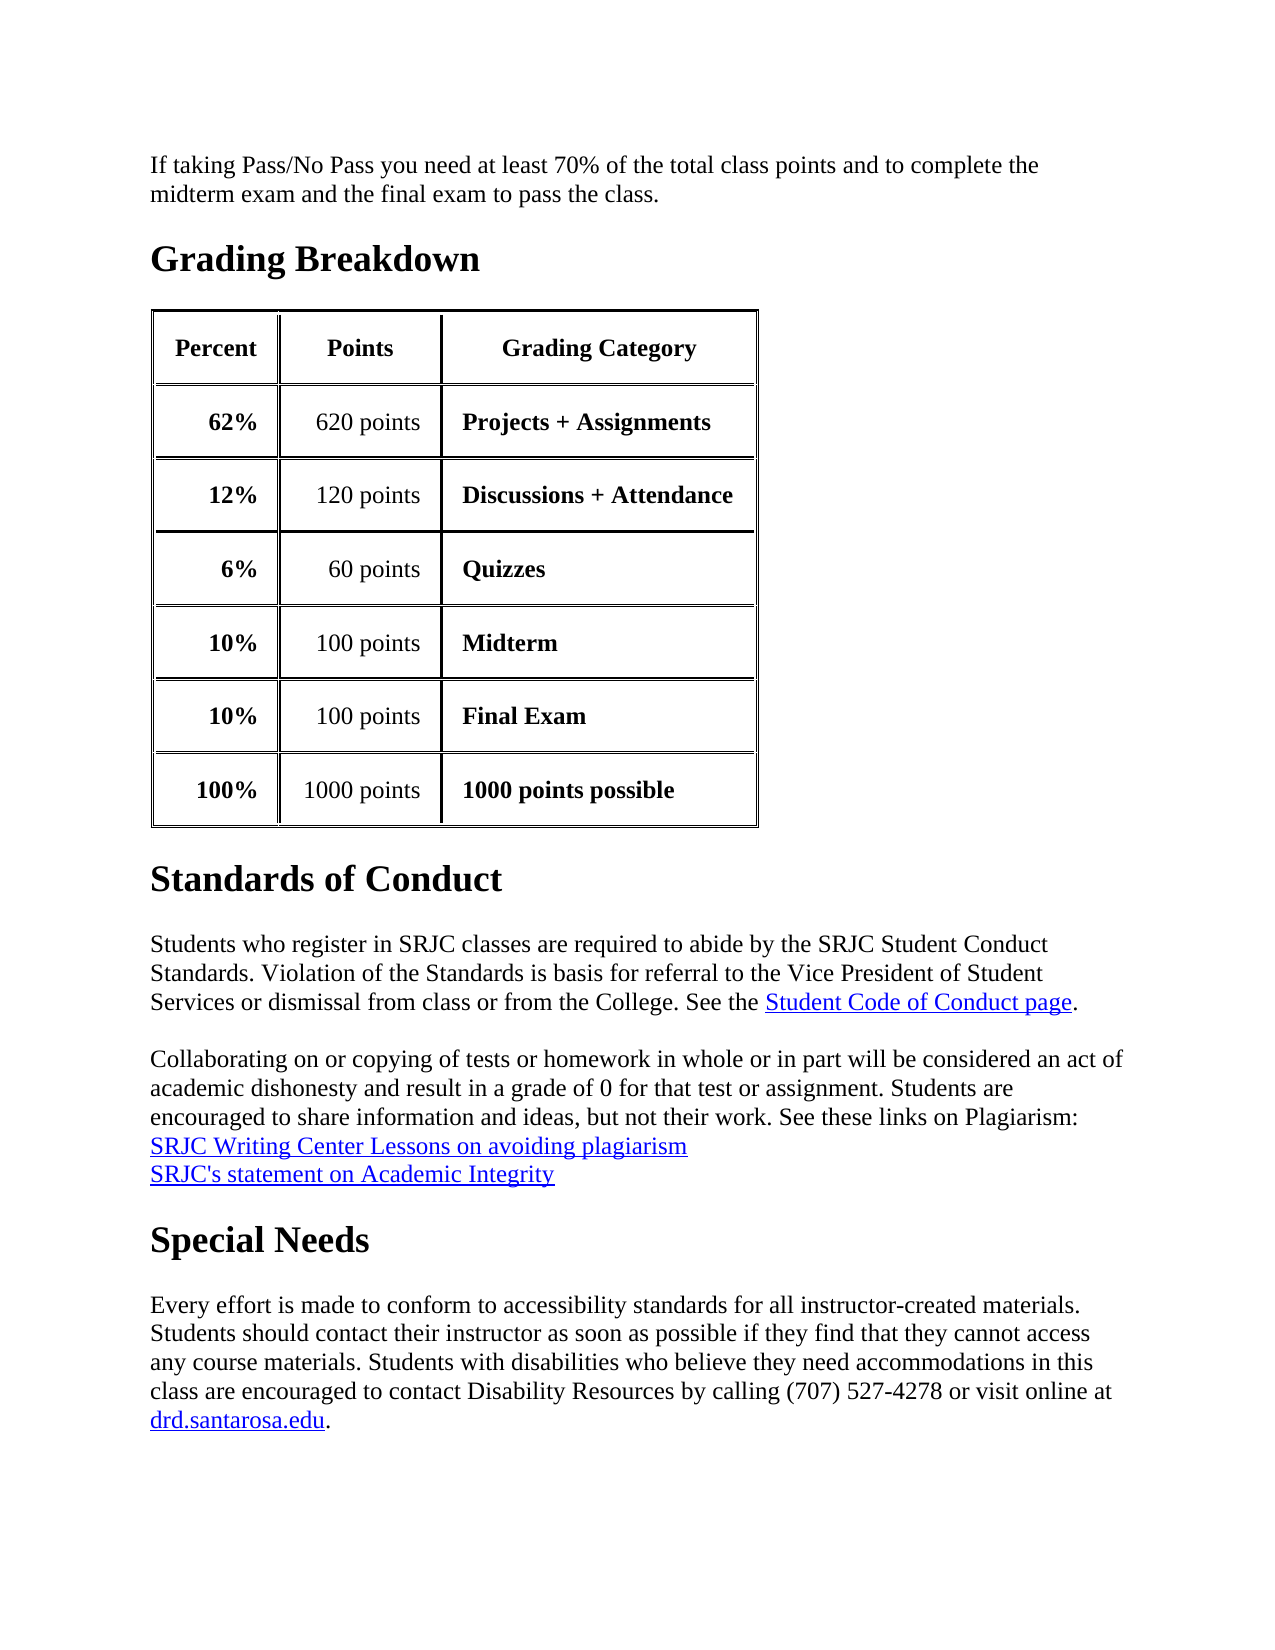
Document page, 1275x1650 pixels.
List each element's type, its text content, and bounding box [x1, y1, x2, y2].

table_cell 620 points [281, 386, 440, 456]
table_cell 100% [152, 751, 279, 824]
table_cell 12% [154, 456, 277, 530]
table_header Points [279, 312, 441, 383]
table_cell 62% [152, 383, 279, 456]
table_header Grading Category [441, 312, 756, 383]
text Standards of Conduct [150, 857, 1125, 900]
table_cell Projects + Assignments [441, 383, 757, 456]
table_cell 100 points [281, 681, 440, 751]
table_header Percent [154, 311, 279, 383]
table_cell 10% [154, 677, 277, 751]
text Grading Breakdown [150, 237, 1125, 280]
text Collaborating on or copying of tests or homework in whole or in part will be considered an act of academic dishonesty and result in a grade of 0 for that test or assignment. Students are encouraged to share information and ideas, but not their work. See these links on Plagiarism: SRJC Writing Center Lessons on avoiding plagiarism SRJC's statement on Academic Integrity [150, 1044, 1125, 1188]
text Every effort is made to conform to accessibility standards for all instructor-created materials. Students should contact their instructor as soon as possible if they find that they cannot access any course materials. Students with disabilities who believe they need accommodations in this class are encouraged to contact Disability Resources by calling (707) 527-4278 or visit online at drd.santarosa.edu. [150, 1290, 1125, 1433]
table_cell 6% [154, 530, 277, 603]
table_cell Midterm [443, 604, 756, 677]
table_cell 1000 points possible [441, 751, 757, 824]
table_cell 60 points [281, 533, 440, 603]
table_cell Quizzes [443, 530, 756, 603]
text Students who register in SRJC classes are required to abide by the SRJC Student Conduct Standards. Violation of the Standards is basis for referral to the Vice President of Student Services or dismissal from class or from the College. See the Student Code of Conduct page. [150, 929, 1125, 1015]
table_cell 10% [154, 604, 277, 677]
table_cell 120 points [281, 460, 440, 530]
table_cell 1000 points [279, 754, 441, 824]
text Special Needs [150, 1217, 1125, 1261]
table_cell Discussions + Attendance [443, 456, 756, 530]
text If taking Pass/No Pass you need at least 70% of the total class points and to complete the midterm exam and the final exam to pass the class. [150, 150, 1125, 207]
table_cell 100 points [281, 607, 440, 677]
table_cell Final Exam [443, 677, 756, 751]
